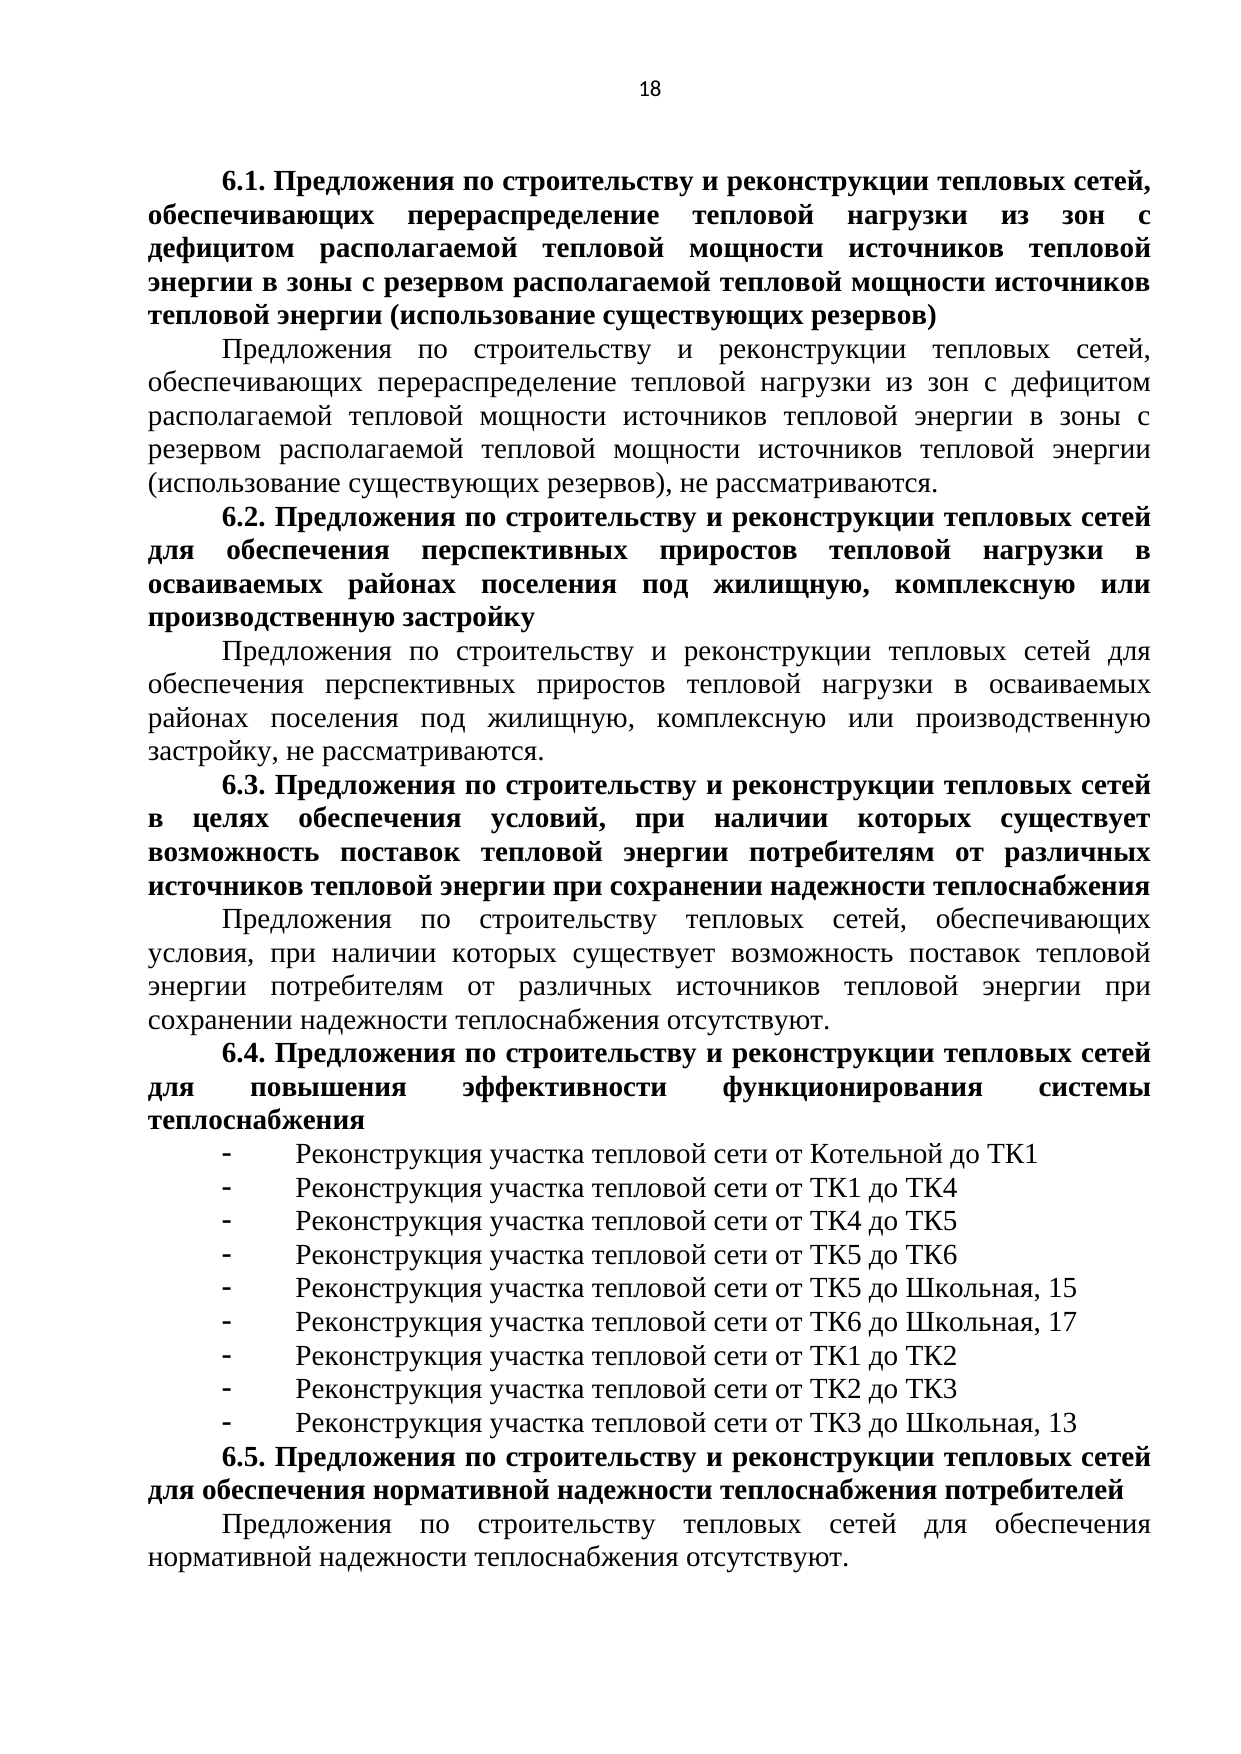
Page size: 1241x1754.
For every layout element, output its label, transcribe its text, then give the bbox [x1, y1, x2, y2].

list Реконструкция участка тепловой сети от ТК5 до ТК6 [148, 1237, 1152, 1271]
list Реконструкция участка тепловой сети от ТК4 до ТК5 [148, 1203, 1152, 1237]
text 6.4. Предложения по строительству и реконструкции тепловых сетей для повышения эффективности функционирования системы теплоснабжения [148, 1035, 1152, 1136]
list Реконструкция участка тепловой сети от ТК2 до ТК3 [148, 1372, 1152, 1405]
list Реконструкция участка тепловой сети от ТК1 до ТК2 [148, 1338, 1152, 1372]
list Реконструкция участка тепловой сети от ТК1 до ТК4 [148, 1170, 1152, 1203]
text Предложения по строительству и реконструкции тепловых сетей, обеспечивающих перераспределение тепловой нагрузки из зон с дефицитом располагаемой тепловой мощности источников тепловой энергии в зоны с резервом располагаемой тепловой мощности источников тепловой энергии (использование существующих резервов), не рассматриваются. [148, 331, 1152, 499]
list Реконструкция участка тепловой сети от ТК6 до Школьная, 17 [148, 1304, 1152, 1338]
list Реконструкция участка тепловой сети от ТК3 до Школьная, 13 [148, 1405, 1152, 1439]
list Реконструкция участка тепловой сети от Котельной до ТК1 [148, 1136, 1152, 1170]
text Предложения по строительству и реконструкции тепловых сетей для обеспечения перспективных приростов тепловой нагрузки в осваиваемых районах поселения под жилищную, комплексную или производственную застройку, не рассматриваются. [148, 633, 1152, 767]
text 6.3. Предложения по строительству и реконструкции тепловых сетей в целях обеспечения условий, при наличии которых существует возможность поставок тепловой энергии потребителям от различных источников тепловой энергии при сохранении надежности теплоснабжения [148, 767, 1152, 901]
list Реконструкция участка тепловой сети от ТК5 до Школьная, 15 [148, 1271, 1152, 1304]
text 6.5. Предложения по строительству и реконструкции тепловых сетей для обеспечения нормативной надежности теплоснабжения потребителей [148, 1439, 1152, 1506]
text 6.2. Предложения по строительству и реконструкции тепловых сетей для обеспечения перспективных приростов тепловой нагрузки в осваиваемых районах поселения под жилищную, комплексную или производственную застройку [148, 499, 1152, 633]
text 6.1. Предложения по строительству и реконструкции тепловых сетей, обеспечивающих перераспределение тепловой нагрузки из зон с дефицитом располагаемой тепловой мощности источников тепловой энергии в зоны с резервом располагаемой тепловой мощности источников тепловой энергии (использование существующих резервов) [148, 163, 1152, 331]
text Предложения по строительству тепловых сетей, обеспечивающих условия, при наличии которых существует возможность поставок тепловой энергии потребителям от различных источников тепловой энергии при сохранении надежности теплоснабжения отсутствуют. [148, 901, 1152, 1035]
text Предложения по строительству тепловых сетей для обеспечения нормативной надежности теплоснабжения отсутствуют. [148, 1506, 1152, 1573]
